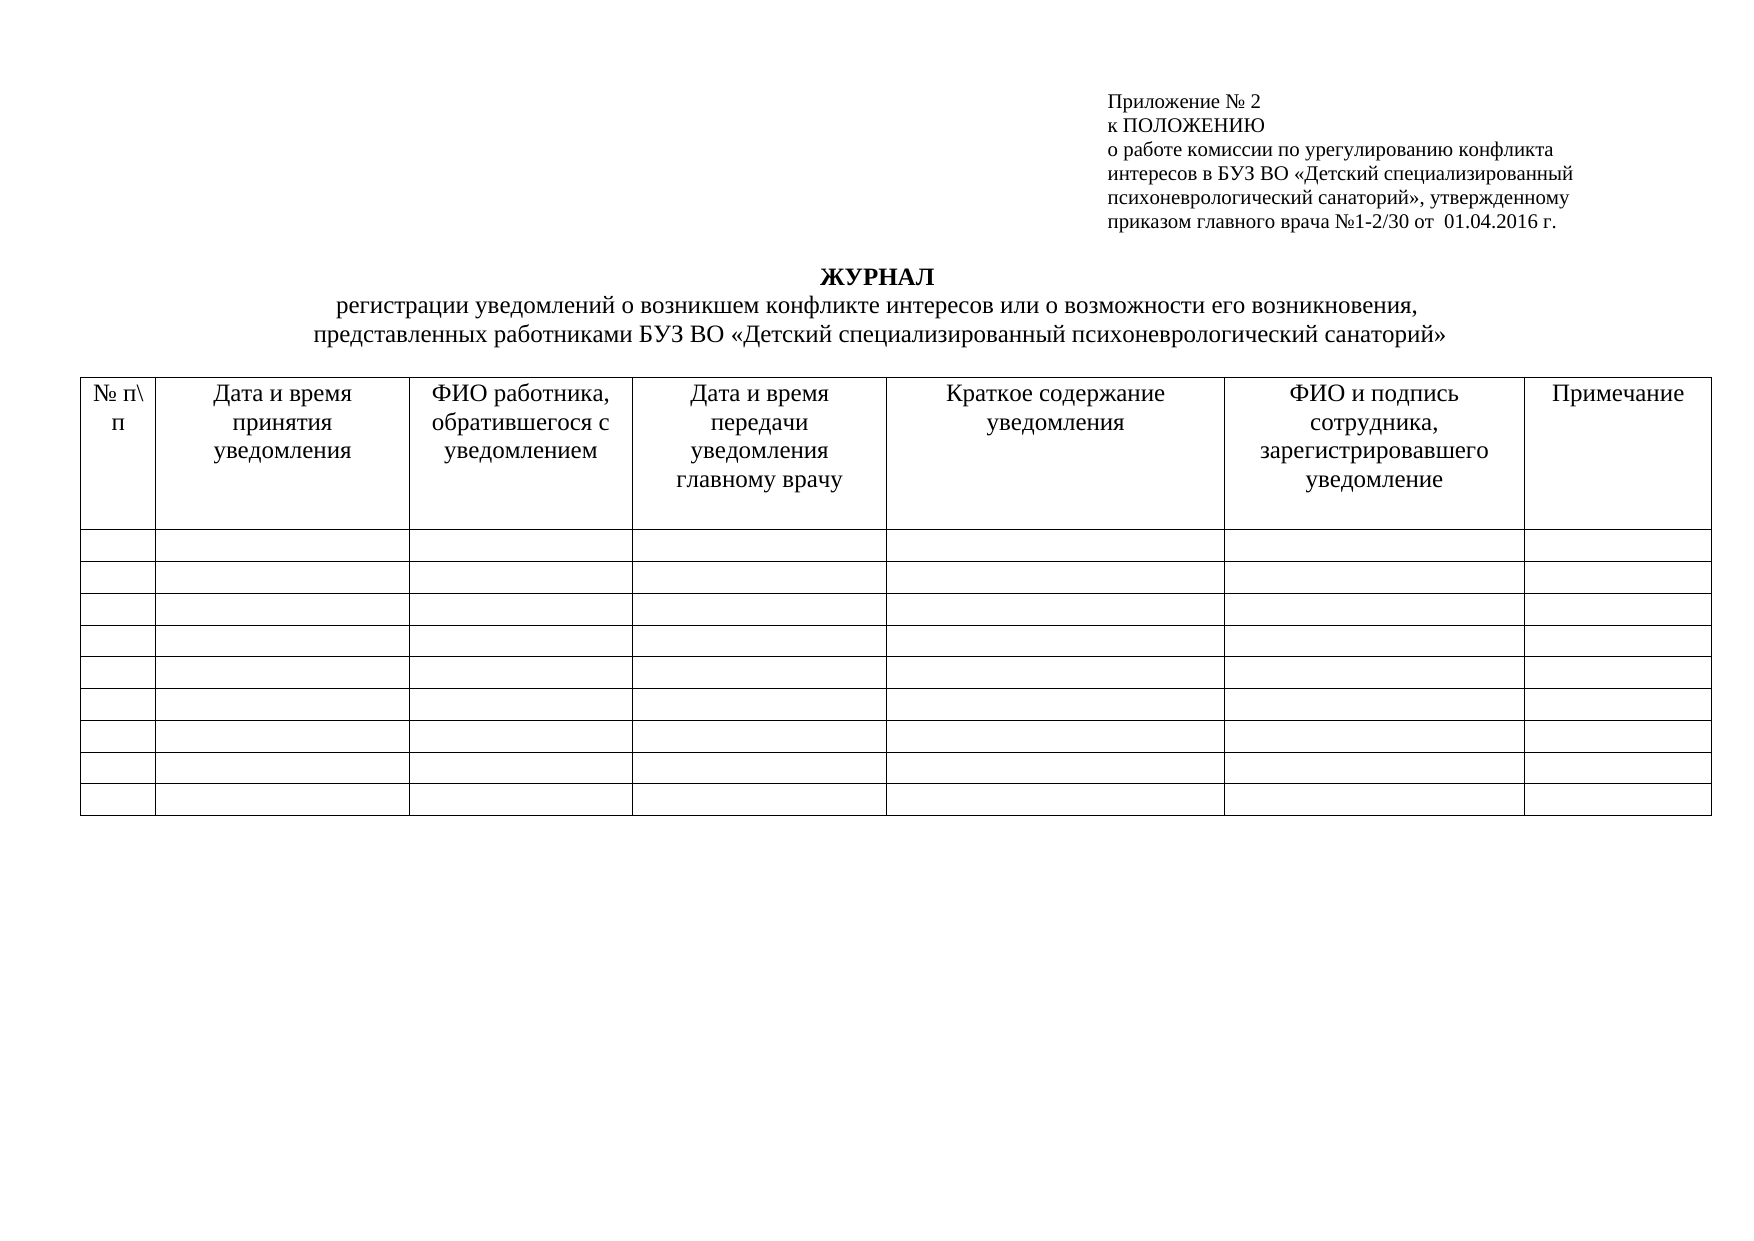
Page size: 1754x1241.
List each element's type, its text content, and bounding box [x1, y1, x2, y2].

table_cell [887, 530, 1224, 561]
table_cell [1225, 626, 1524, 656]
table_cell [81, 721, 155, 752]
table_cell [410, 689, 632, 720]
table_cell [156, 562, 409, 593]
table_cell [156, 594, 409, 624]
table_cell [410, 530, 632, 561]
table_cell [1225, 689, 1524, 720]
table_cell [410, 562, 632, 593]
table_cell [410, 753, 632, 783]
text представленных работниками БУЗ ВО «Детский специализированный психоневрологический санаторий» [118, 319, 1636, 348]
table_header Примечание [1525, 378, 1711, 529]
table_cell [1525, 626, 1711, 656]
table_cell [1225, 562, 1524, 593]
text о работе комиссии по урегулированию конфликта интересов в БУЗ ВО «Детский специализированный психоневрологический санаторий», утвержденному приказом главного врача №1-2/30 от 01.04.2016 г. [1107, 137, 1636, 233]
table_cell [81, 657, 155, 688]
table_cell [633, 689, 886, 720]
table_cell [1225, 530, 1524, 561]
table_cell [156, 530, 409, 561]
table_cell [887, 562, 1224, 593]
table_cell [81, 530, 155, 561]
table_cell [1225, 784, 1524, 815]
table_cell [1525, 562, 1711, 593]
table_cell [887, 657, 1224, 688]
table_cell [81, 626, 155, 656]
text к ПОЛОЖЕНИЮ [1107, 113, 1636, 137]
table_cell [156, 753, 409, 783]
table_header Краткое содержание уведомления [887, 378, 1224, 529]
table_cell [410, 657, 632, 688]
table_cell [887, 753, 1224, 783]
table_cell [156, 784, 409, 815]
table_cell [633, 784, 886, 815]
table_cell [1225, 594, 1524, 624]
table_cell [1525, 689, 1711, 720]
table_header № п\п [81, 378, 155, 529]
table_cell [887, 689, 1224, 720]
table_cell [1225, 721, 1524, 752]
table_cell [156, 626, 409, 656]
table_cell [81, 594, 155, 624]
table_cell [410, 626, 632, 656]
table_header ФИО работника, обратившегося с уведомлением [410, 378, 632, 529]
table_cell [633, 626, 886, 656]
table_cell [81, 784, 155, 815]
table_cell [633, 530, 886, 561]
table_header ФИО и подпись сотрудника, зарегистрировавшего уведомление [1225, 378, 1524, 529]
table_cell [633, 721, 886, 752]
table_cell [156, 721, 409, 752]
table_cell [410, 594, 632, 624]
table_cell [1525, 530, 1711, 561]
text регистрации уведомлений о возникшем конфликте интересов или о возможности его возникновения, [118, 291, 1636, 319]
table_cell [887, 721, 1224, 752]
table_cell [633, 594, 886, 624]
table_cell [81, 689, 155, 720]
table_cell [1225, 657, 1524, 688]
table_cell [633, 657, 886, 688]
table_cell [1225, 753, 1524, 783]
table_cell [1525, 753, 1711, 783]
table_cell [410, 784, 632, 815]
table_cell [156, 657, 409, 688]
table_cell [887, 594, 1224, 624]
table_cell [1525, 721, 1711, 752]
table_cell [887, 784, 1224, 815]
table_cell [633, 753, 886, 783]
table_cell [1525, 657, 1711, 688]
table_cell [633, 562, 886, 593]
table_cell [887, 626, 1224, 656]
table_header Дата и время принятия уведомления [156, 378, 409, 529]
table_cell [156, 689, 409, 720]
table_header Дата и время передачи уведомления главному врачу [633, 378, 886, 529]
text ЖУРНАЛ [118, 262, 1636, 291]
table_cell [1525, 784, 1711, 815]
text Приложение № 2 [1107, 89, 1636, 113]
table_cell [1525, 594, 1711, 624]
table_cell [410, 721, 632, 752]
table_cell [81, 753, 155, 783]
table_cell [81, 562, 155, 593]
